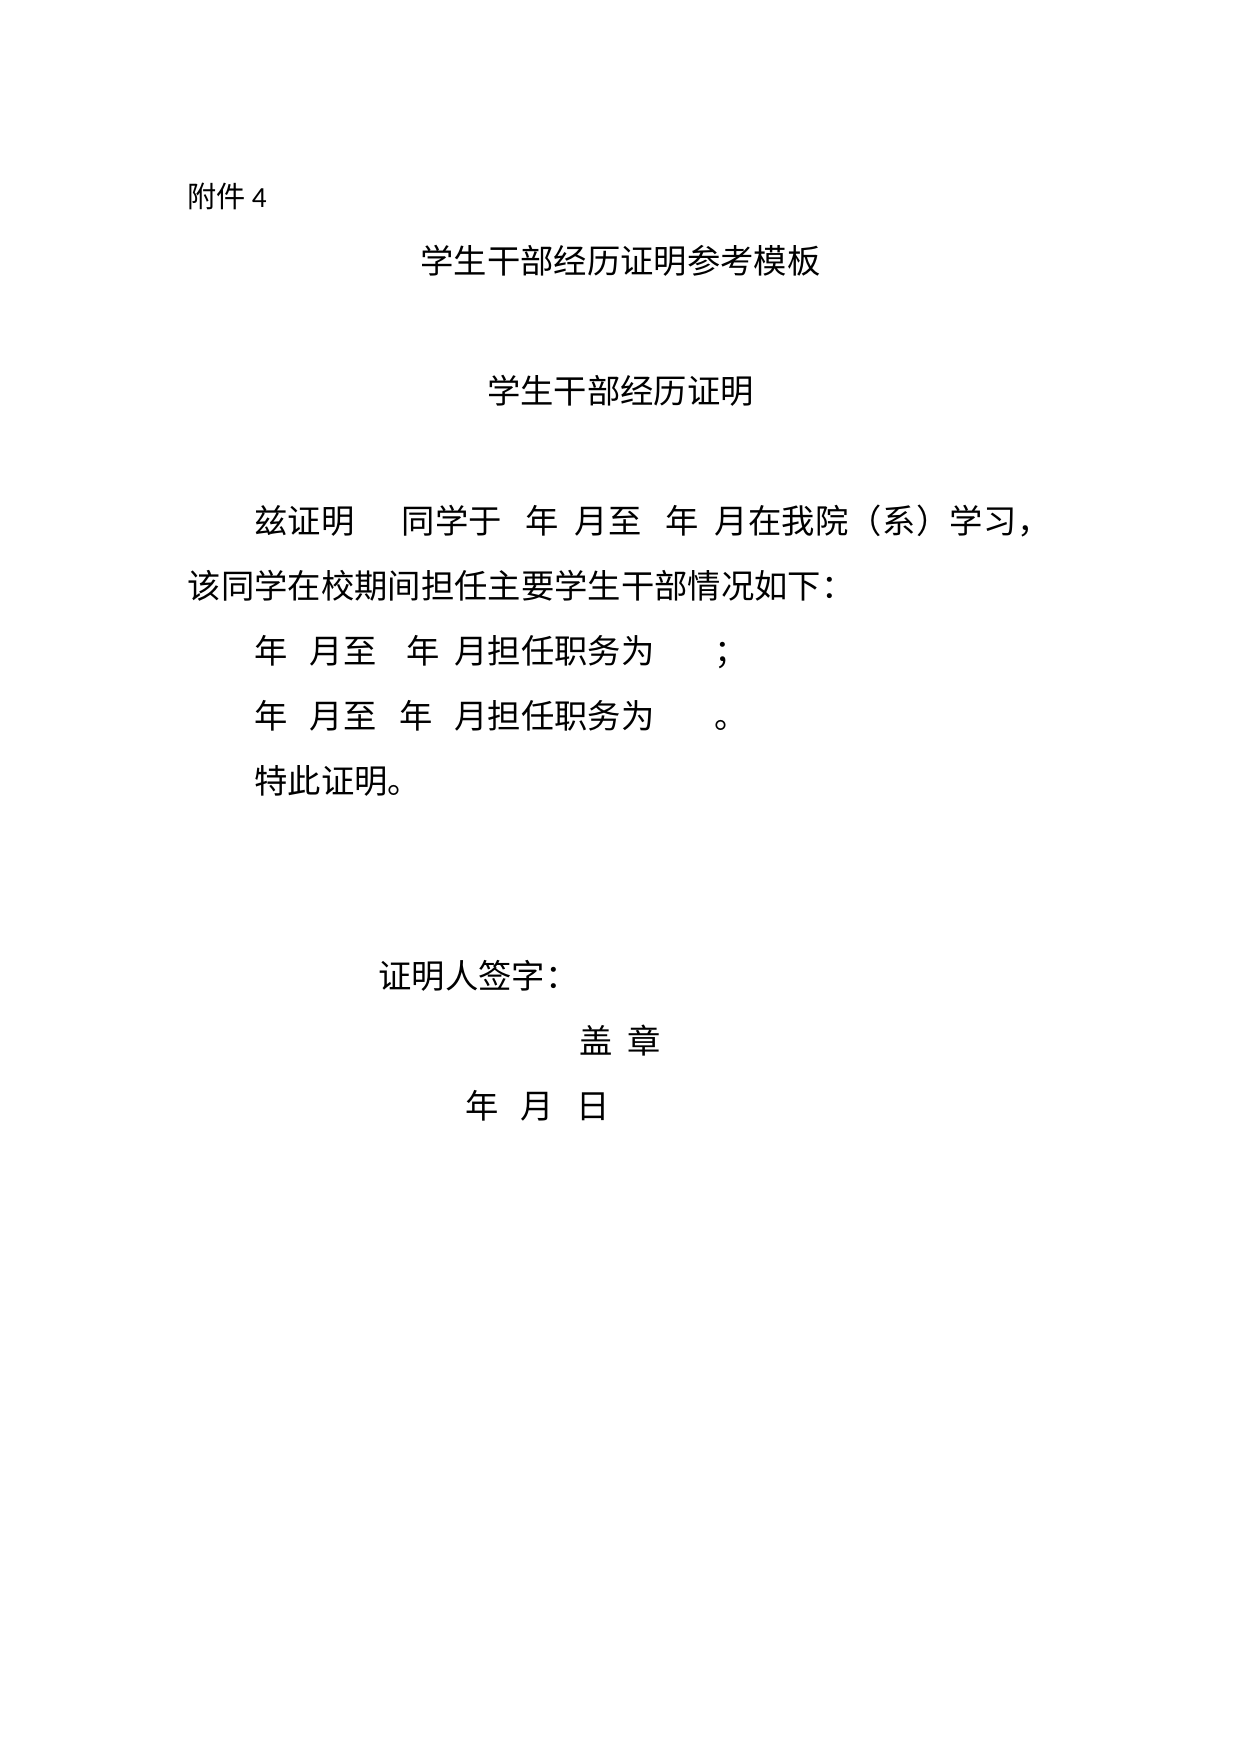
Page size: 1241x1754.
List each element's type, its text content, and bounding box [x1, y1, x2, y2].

text 学生干部经历证明 [187, 357, 1053, 422]
text 学生干部经历证明参考模板 [187, 227, 1053, 292]
text 特此证明。 [187, 747, 1053, 812]
text 年 月 日 [187, 1072, 1053, 1137]
text 盖 章 [187, 1007, 1053, 1072]
text 附件4 [187, 162, 1053, 227]
text 兹证明 同学于 年 月至 年 月在我院（系）学习，该同学在校期间担任主要学生干部情况如下： [187, 487, 1053, 617]
text 年 月至 年 月担任职务为 。 [187, 682, 1053, 747]
text 年 月至 年 月担任职务为 ； [187, 617, 1053, 682]
text 证明人签字： [187, 942, 1053, 1007]
